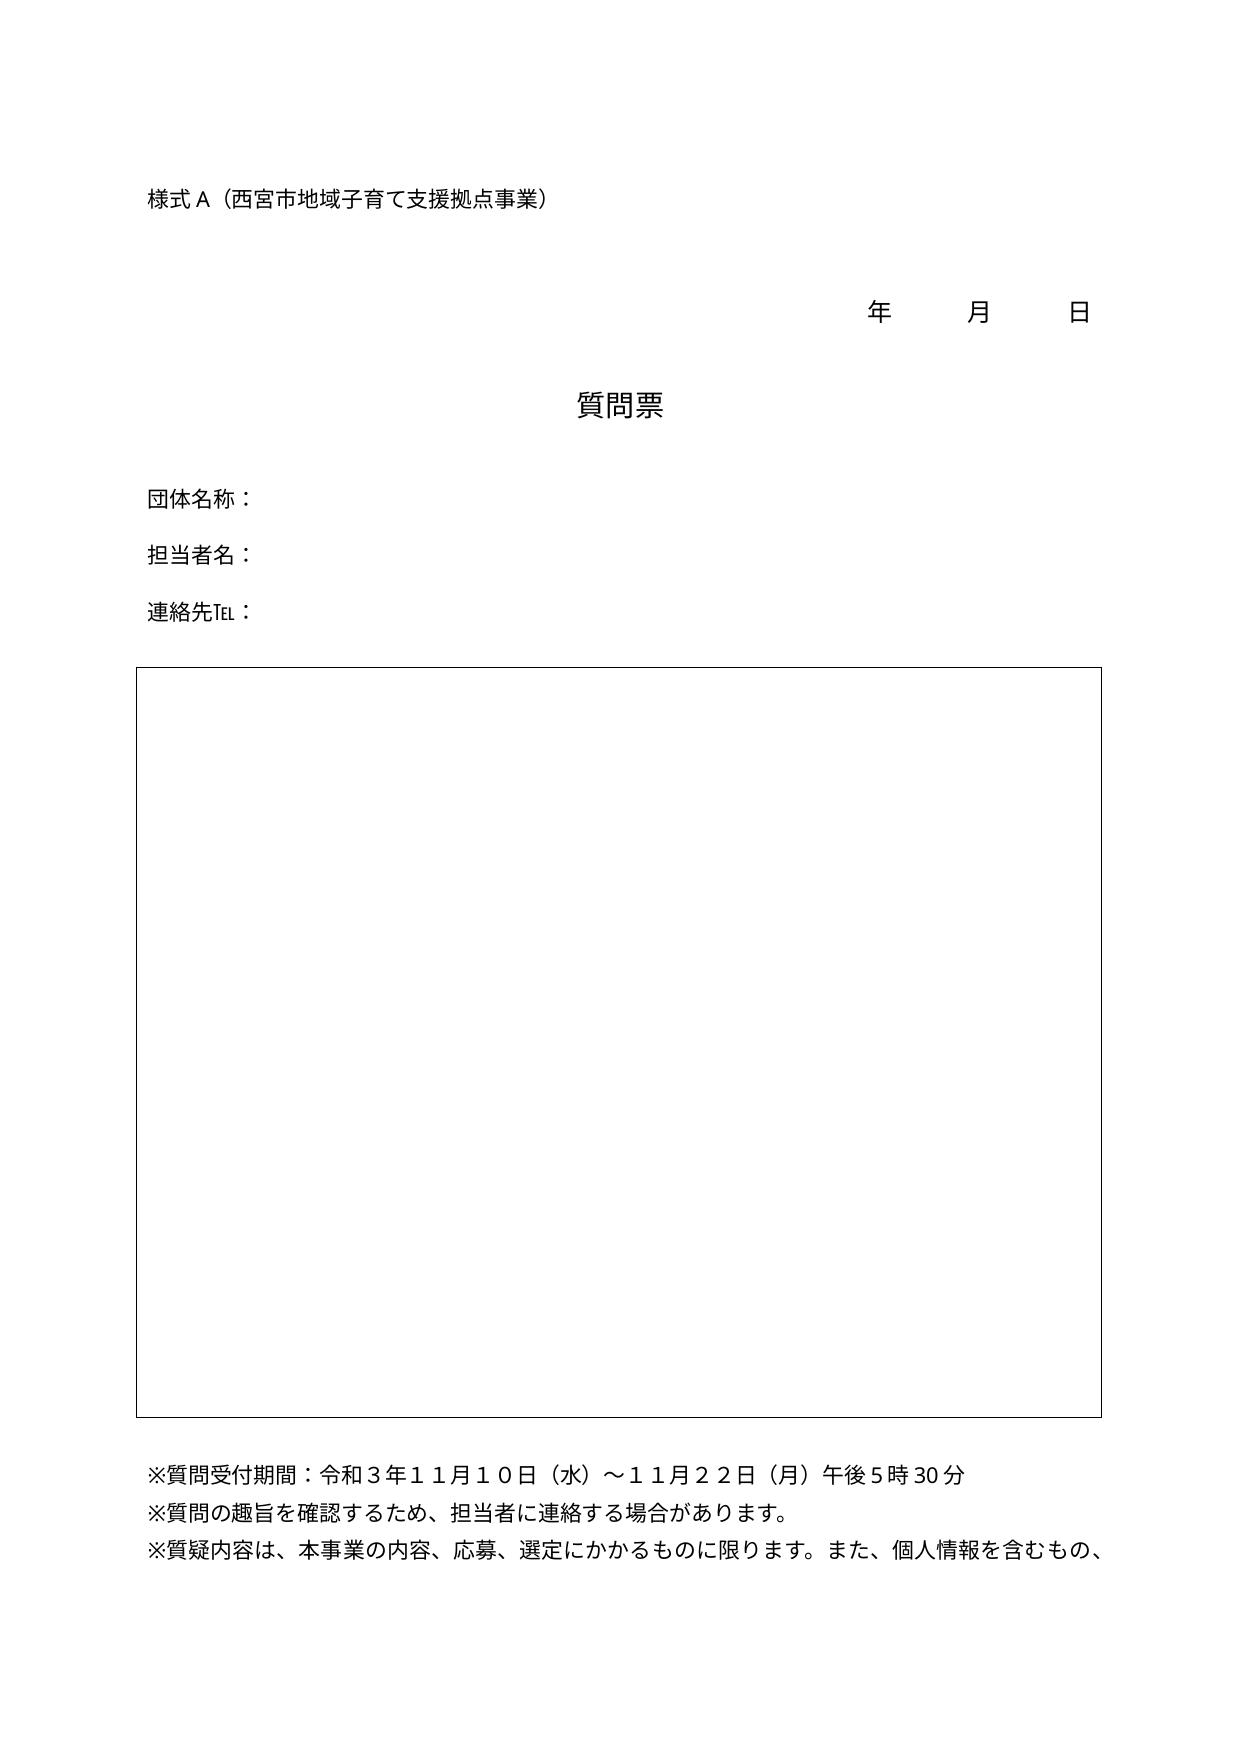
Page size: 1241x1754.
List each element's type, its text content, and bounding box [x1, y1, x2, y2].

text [148, 1531, 1092, 1568]
table_header [137, 668, 1101, 1417]
text 様式A（西宮市地域子育て支援拠点事業） [148, 179, 1093, 217]
text ※質問の趣旨を確認するため、担当者に連絡する場合があります。 [148, 1493, 1092, 1531]
text 年 月 日 [148, 292, 1092, 329]
text 連絡先℡： [148, 592, 1092, 629]
text 質問票 [133, 367, 1107, 442]
text ※質問受付期間：令和３年１１月１０日（水）～１１月２２日（月）午後5時30分 [148, 1456, 1092, 1493]
text 団体名称： [148, 479, 1092, 517]
text 担当者名： [148, 535, 1092, 573]
